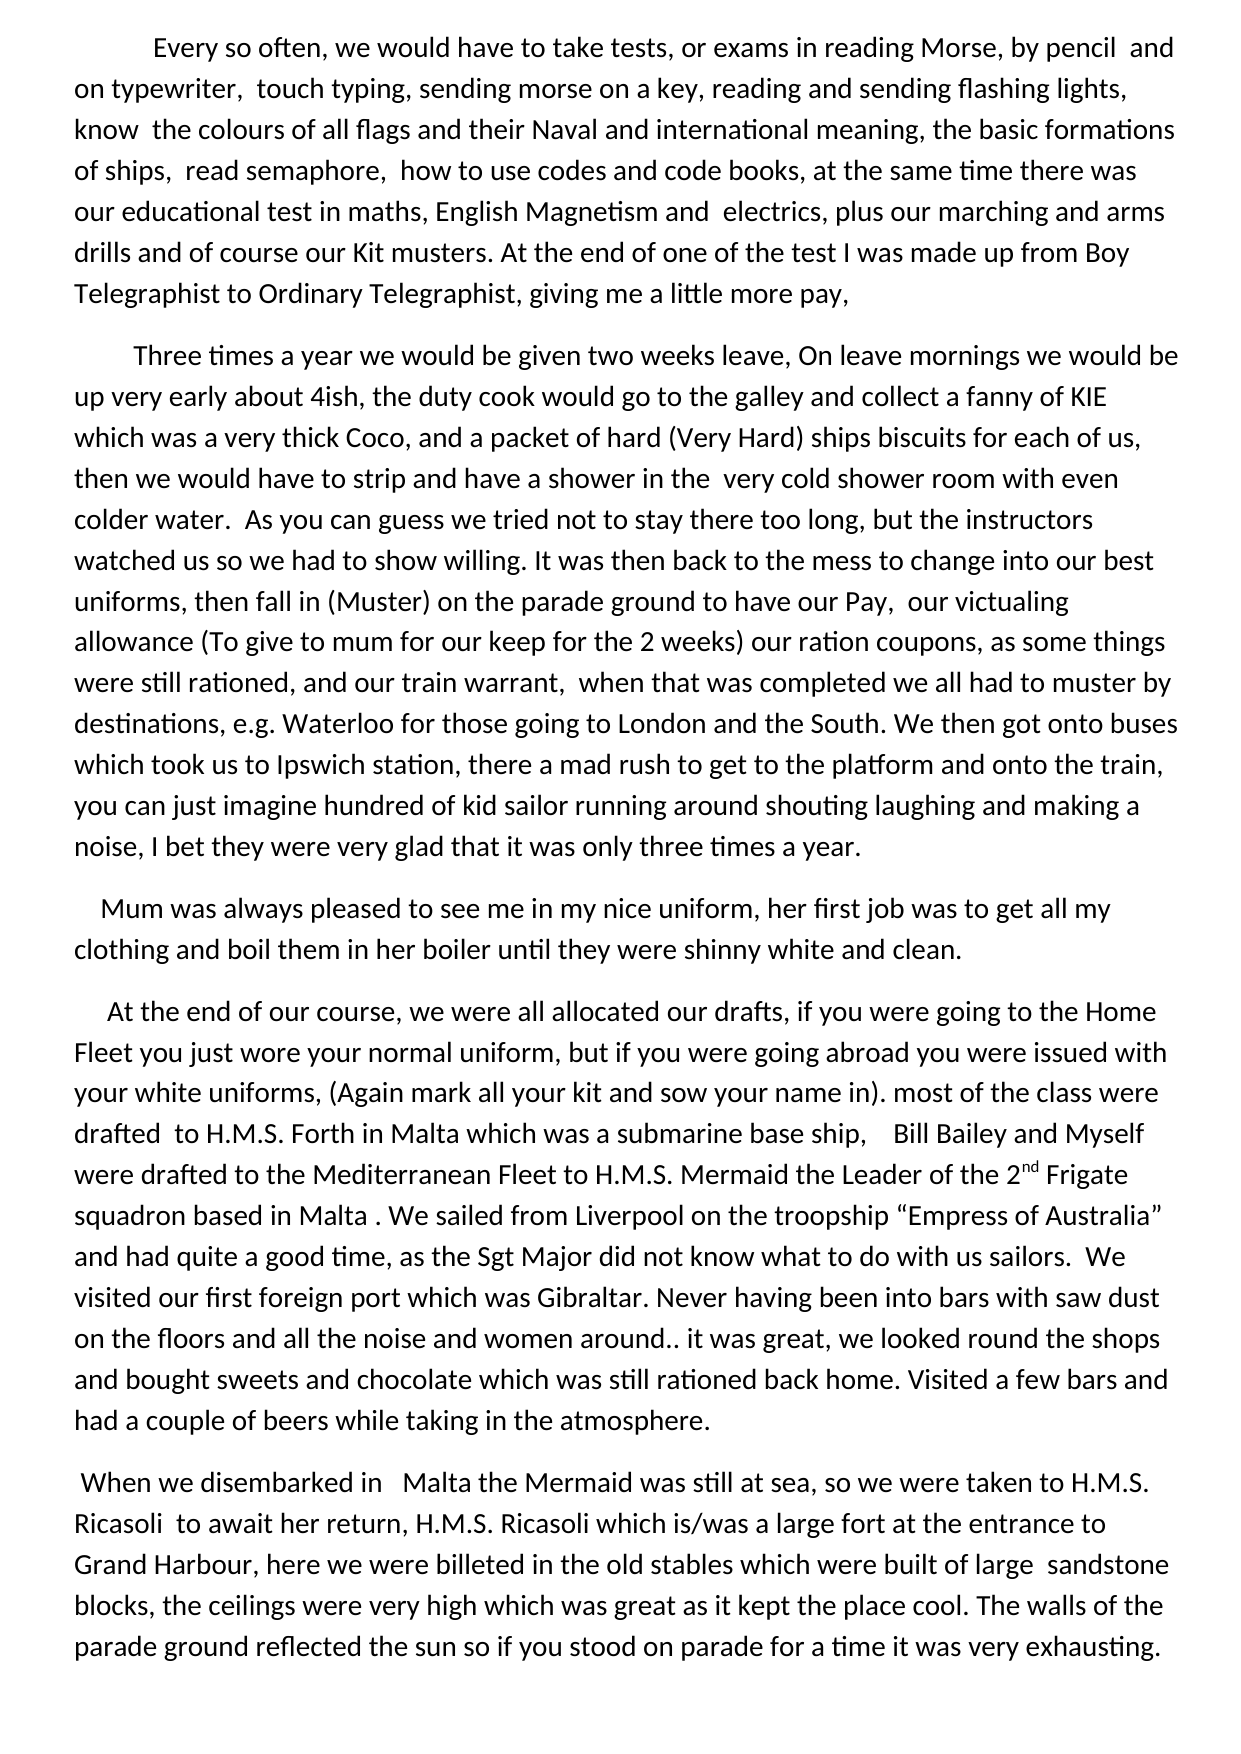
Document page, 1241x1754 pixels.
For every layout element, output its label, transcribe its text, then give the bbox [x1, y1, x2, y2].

text Three times a year we would be given two weeks leave, On leave mornings we would be up very early about 4ish, the duty cook would go to the galley and collect a fanny of KIE which was a very thick Coco, and a packet of hard (Very Hard) ships biscuits for each of us, then we would have to strip and have a shower in the very cold shower room with even colder water. As you can guess we tried not to stay there too long, but the instructors watched us so we had to show willing. It was then back to the mess to change into our best uniforms, then fall in (Muster) on the parade ground to have our Pay, our victualing allowance (To give to mum for our keep for the 2 weeks) our ration coupons, as some things were still rationed, and our train warrant, when that was completed we all had to muster by destinations, e.g. Waterloo for those going to London and the South. We then got onto buses which took us to Ipswich station, there a mad rush to get to the platform and onto the train, you can just imagine hundred of kid sailor running around shouting laughing and making a noise, I bet they were very glad that it was only three times a year. [74, 337, 1181, 864]
text Every so often, we would have to take tests, or exams in reading Morse, by pencil and on typewriter, touch typing, sending morse on a key, reading and sending flashing lights, know the colours of all flags and their Naval and international meaning, the basic formations of ships, read semaphore, how to use codes and code books, at the same time there was our educational test in maths, English Magnetism and electrics, plus our marching and arms drills and of course our Kit musters. At the end of one of the test I was made up from Boy Telegraphist to Ordinary Telegraphist, giving me a little more pay, [74, 29, 1181, 311]
text At the end of our course, we were all allocated our drafts, if you were going to the Home Fleet you just wore your normal uniform, but if you were going abroad you were issued with your white uniforms, (Again mark all your kit and sow your name in). most of the class were drafted to H.M.S. Forth in Malta which was a submarine base ship, Bill Bailey and Myself were drafted to the Mediterranean Fleet to H.M.S. Mermaid the Leader of the 2nd Frigate squadron based in Malta . We sailed from Liverpool on the troopship “Empress of Australia” and had quite a good time, as the Sgt Major did not know what to do with us sailors. We visited our first foreign port which was Gibraltar. Never having been into bars with saw dust on the floors and all the noise and women around.. it was great, we looked round the shops and bought sweets and chocolate which was still rationed back home. Visited a few bars and had a couple of beers while taking in the atmosphere. [74, 993, 1181, 1438]
text When we disembarked in Malta the Mermaid was still at sea, so we were taken to H.M.S. Ricasoli to await her return, H.M.S. Ricasoli which is/was a large fort at the entrance to Grand Harbour, here we were billeted in the old stables which were built of large sandstone blocks, the ceilings were very high which was great as it kept the place cool. The walls of the parade ground reflected the sun so if you stood on parade for a time it was very exhausting. [74, 1464, 1181, 1663]
text Mum was always pleased to see me in my nice uniform, her first job was to get all my clothing and boil them in her boiler until they were shinny white and clean. [74, 890, 1181, 967]
